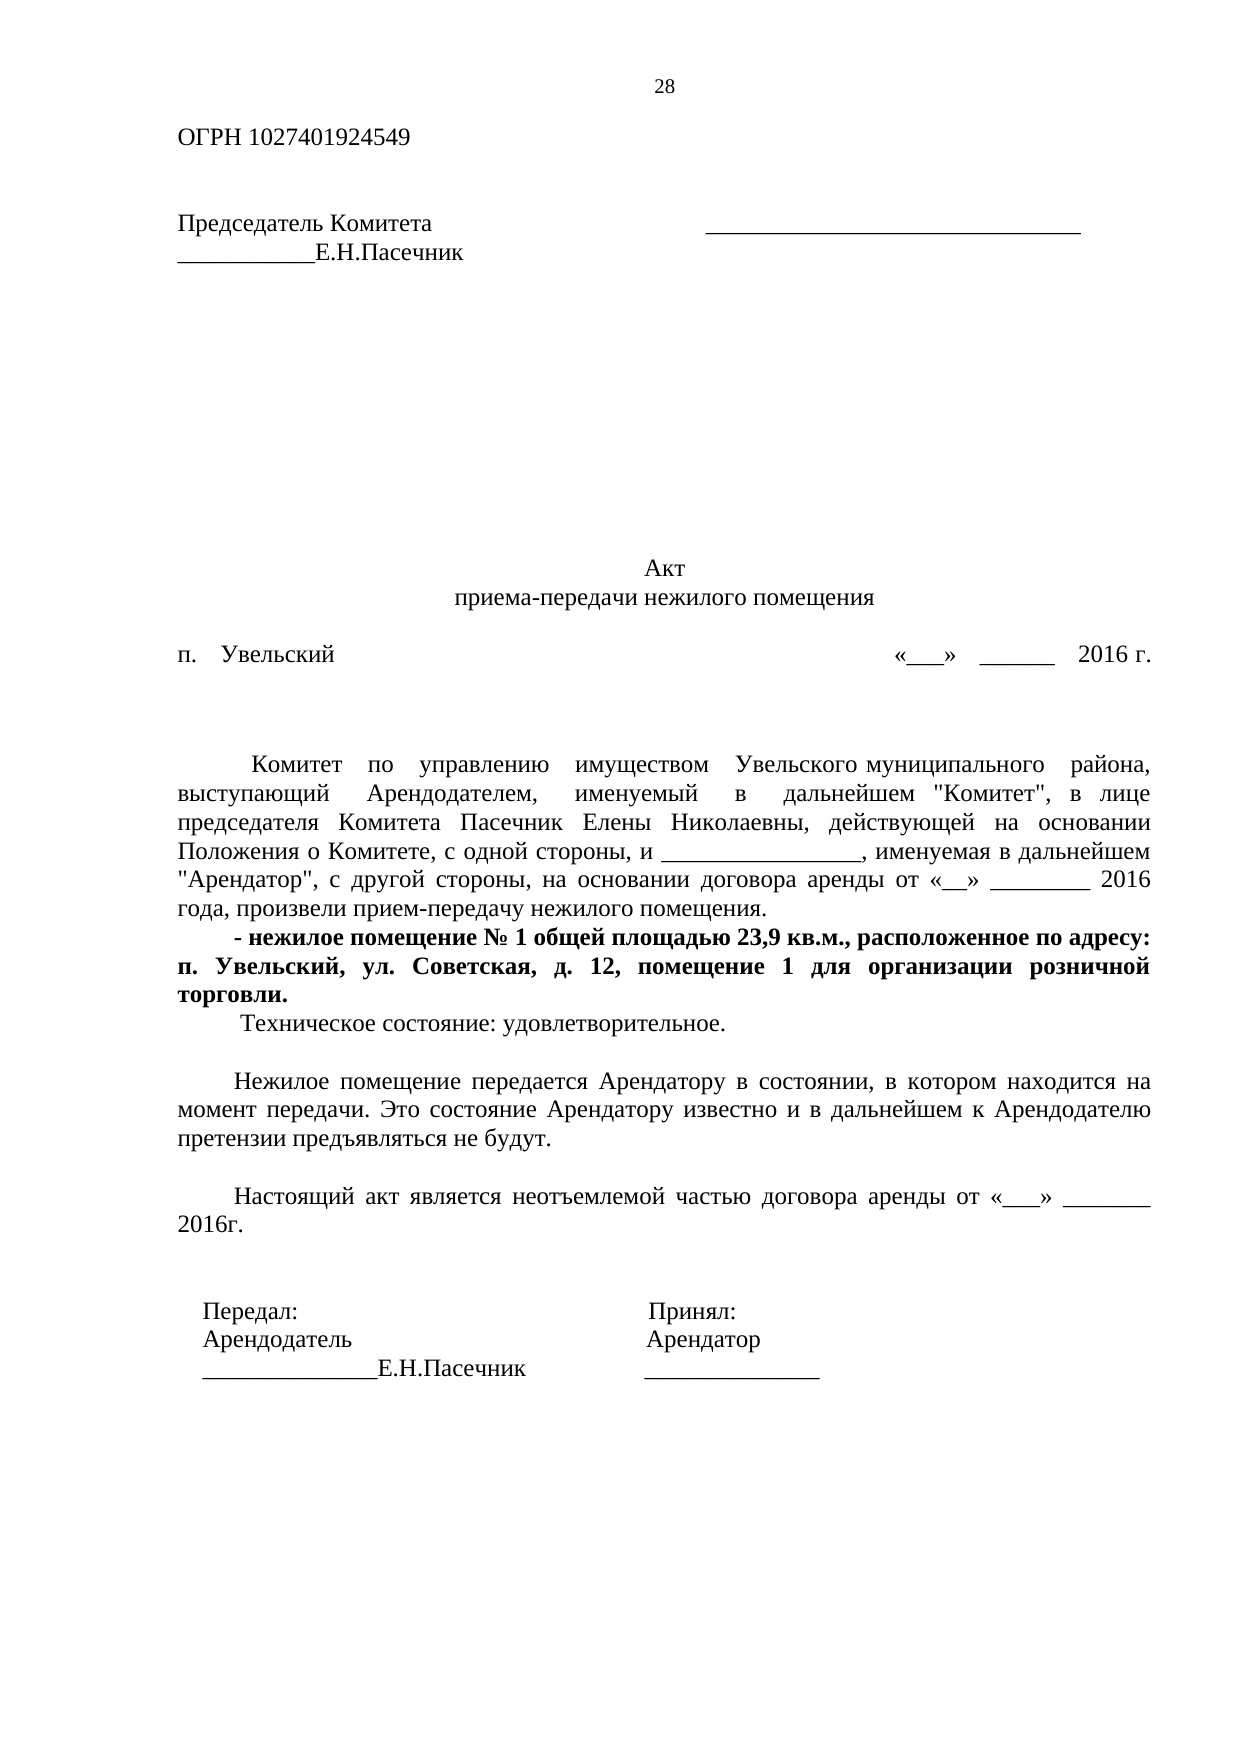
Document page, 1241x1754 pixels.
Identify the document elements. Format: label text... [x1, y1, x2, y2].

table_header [665, 122, 1220, 352]
text Арендодатель Арендатор [177, 1324, 1152, 1353]
text - нежилое помещение № 1 общей площадью 23,9 кв.м., расположенное по адресу: п. Увельский, ул. Советская, д. 12, помещение 1 для организации розничной торговли. [177, 922, 1152, 1008]
text Акт [177, 553, 1152, 582]
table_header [166, 122, 665, 352]
text Комитет по управлению имуществом Увельского муниципального района, выступающий Арендодателем, именуемый в дальнейшем "Комитет", в лице председателя Комитета Пасечник Елены Николаевны, действующей на основании Положения о Комитете, с одной стороны, и ________________, именуемая в дальнейшем "Арендатор", с другой стороны, на основании договора аренды от «__» ________ 2016 года, произвели прием-передачу нежилого помещения. [177, 749, 1152, 922]
text ______________Е.Н.Пасечник ______________ [177, 1353, 1152, 1382]
text Настоящий акт является неотъемлемой частью договора аренды от «___» _______ 2016г. [177, 1181, 1152, 1238]
text приема-передачи нежилого помещения [177, 582, 1152, 611]
text п. Увельский «___» ______ 2016 г. [177, 639, 1152, 692]
text Нежилое помещение передается Арендатору в состоянии, в котором находится на момент передачи. Это состояние Арендатору известно и в дальнейшем к Арендодателю претензии предъявляться не будут. [177, 1066, 1152, 1152]
text Техническое состояние: удовлетворительное. [177, 1008, 1152, 1037]
text Передал: Принял: [177, 1296, 1152, 1324]
